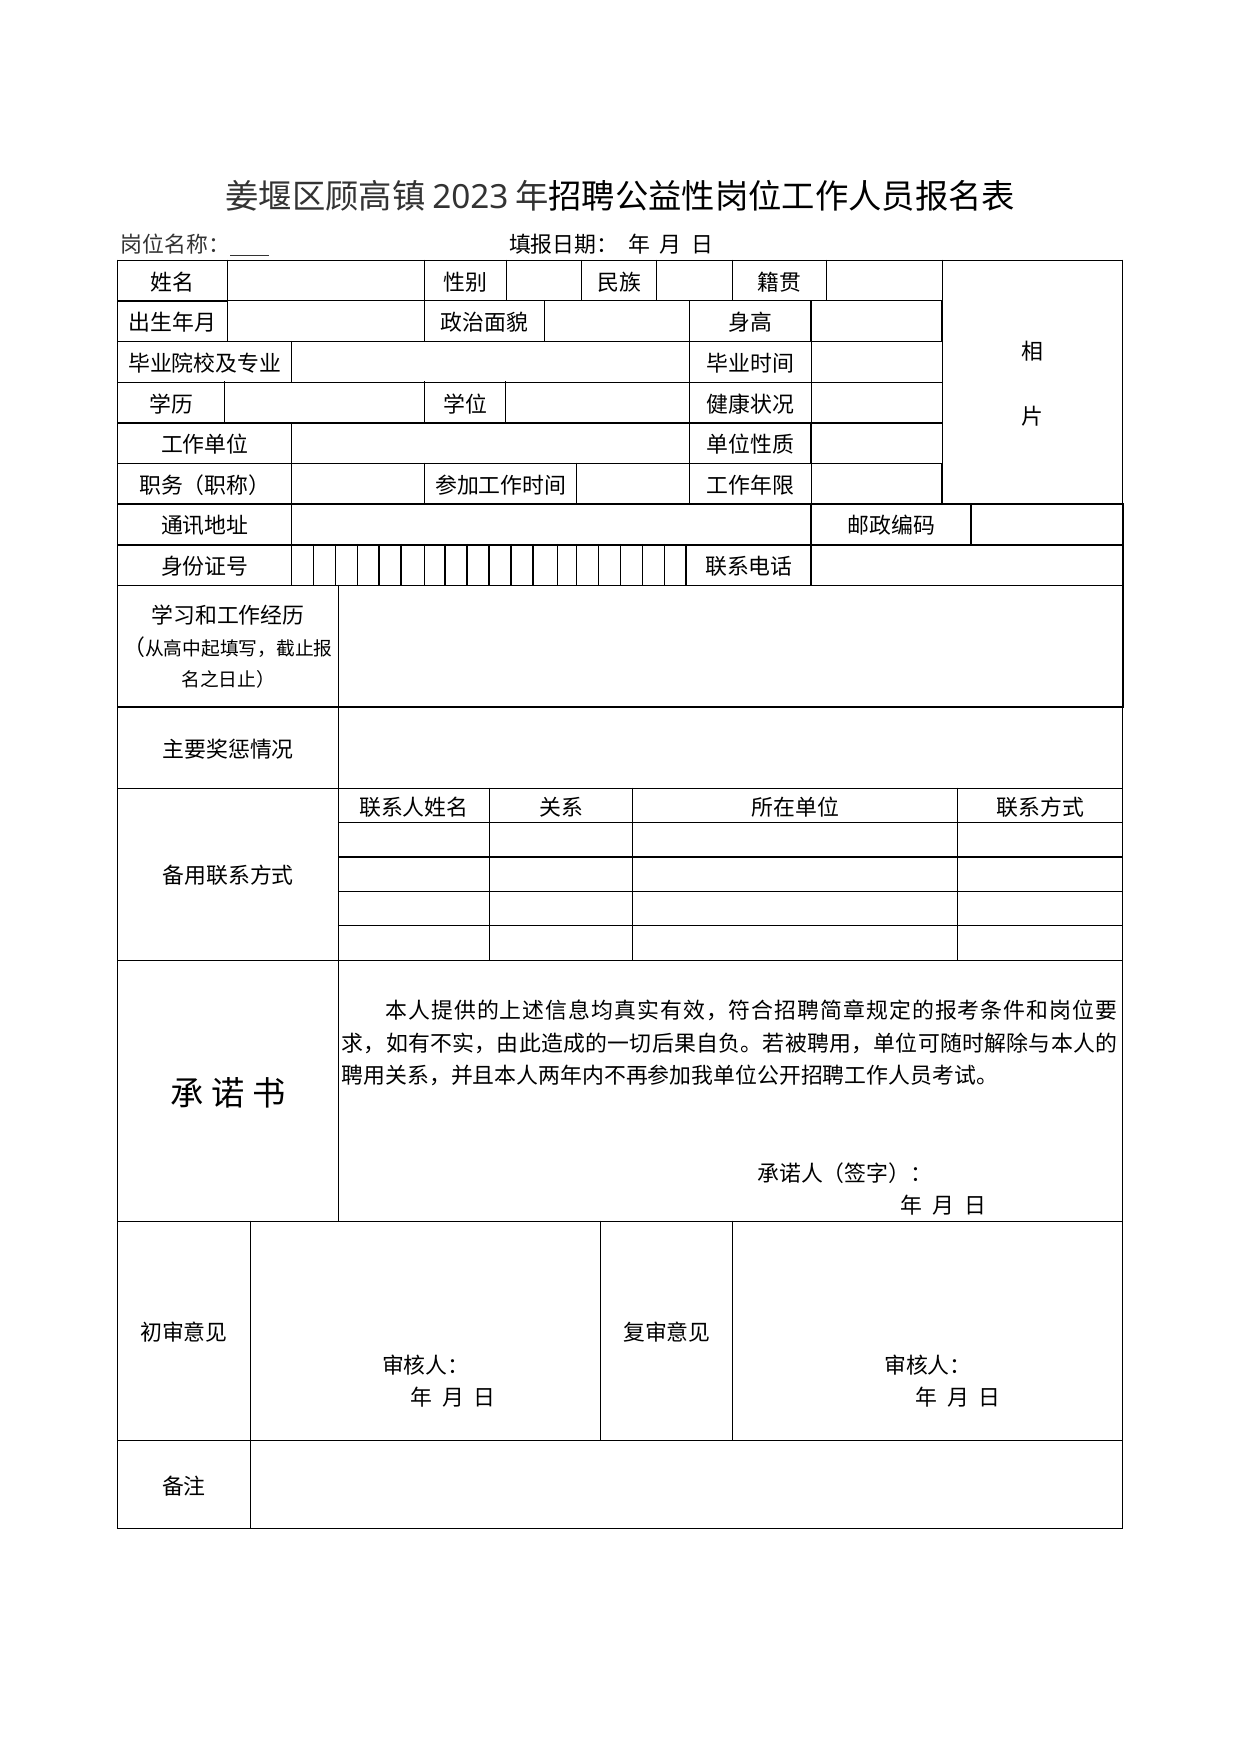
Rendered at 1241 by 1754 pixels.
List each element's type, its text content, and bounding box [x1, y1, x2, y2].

table_cell [812, 464, 941, 503]
table_cell [339, 586, 1122, 706]
table_cell [228, 261, 424, 300]
table_cell 本人提供的上述信息均真实有效，符合招聘简章规定的报考条件和岗位要求，如有不实，由此造成的一切后果自负。若被聘用，单位可随时解除与本人的聘用关系，并且本人两年内不再参加我单位公开招聘工作人员考试。 承诺人（签字）： 年 月 日 [339, 961, 1122, 1221]
table_cell [812, 301, 941, 341]
table_cell 联系电话 [687, 546, 810, 584]
table_cell [958, 823, 1122, 856]
table_cell [972, 505, 1122, 544]
table_cell [512, 546, 532, 584]
table_cell [827, 261, 942, 300]
table_cell [490, 926, 632, 959]
table_cell 承 诺 书 [118, 961, 338, 1221]
table_cell [633, 858, 957, 891]
table_cell 性别 [425, 261, 506, 300]
table_cell [490, 858, 632, 891]
table_cell 出生年月 [118, 302, 227, 341]
table_cell 工作单位 [118, 424, 291, 463]
table_cell 联系人姓名 [339, 789, 489, 822]
table_cell [490, 823, 632, 856]
table_cell 民族 [582, 261, 656, 300]
table_cell [251, 1441, 1122, 1528]
table_cell [292, 546, 313, 584]
table_cell [228, 301, 424, 341]
table_cell 相 片 [943, 261, 1122, 503]
table_cell 毕业院校及专业 [118, 342, 291, 381]
table_cell 学历 [118, 383, 224, 422]
table_cell [292, 505, 810, 544]
table_cell 毕业时间 [690, 342, 811, 381]
table_cell [958, 926, 1122, 959]
table_cell 主要奖惩情况 [118, 708, 338, 788]
table_cell [633, 926, 957, 959]
table_cell [490, 546, 510, 584]
table_cell [633, 892, 957, 925]
table_cell [380, 546, 400, 584]
table_cell 政治面貌 [425, 301, 544, 341]
table_cell [425, 546, 444, 584]
table_cell 复审意见 [601, 1222, 732, 1440]
table_cell 工作年限 [690, 464, 811, 503]
table_cell [958, 892, 1122, 925]
table_cell [402, 546, 424, 584]
table_cell [558, 546, 576, 584]
table_cell [665, 546, 685, 584]
table_cell [339, 823, 489, 856]
table_cell 单位性质 [690, 424, 810, 463]
table_cell [633, 823, 957, 856]
table_cell [339, 892, 489, 925]
table_cell 健康状况 [690, 383, 811, 422]
table_cell [812, 546, 1122, 584]
table_cell [292, 342, 689, 381]
table_cell 联系方式 [958, 789, 1122, 822]
table_cell [446, 546, 466, 584]
table_cell [292, 424, 689, 463]
table_cell 审核人： 年 月 日 [251, 1222, 600, 1440]
table_cell [314, 546, 335, 584]
table_cell 审核人： 年 月 日 [733, 1222, 1122, 1440]
table_cell [339, 926, 489, 959]
table_cell 所在单位 [633, 789, 957, 822]
table_cell [358, 546, 378, 584]
table_cell 学位 [425, 383, 505, 422]
table_cell [812, 342, 942, 381]
table_cell [812, 383, 942, 422]
table_cell [339, 858, 489, 891]
table_cell [599, 546, 620, 584]
table_cell [545, 301, 689, 341]
table_cell 备用联系方式 [118, 789, 338, 959]
table_cell [507, 261, 581, 300]
table_cell 邮政编码 [812, 505, 970, 544]
table_cell [339, 708, 1122, 788]
table_cell 职务（职称） [118, 464, 291, 503]
table_cell 关系 [490, 789, 632, 822]
table_cell 学习和工作经历 （从高中起填写，截止报名之日止） [118, 586, 338, 706]
table_cell 参加工作时间 [425, 464, 576, 503]
table_cell [468, 546, 488, 584]
table_cell 身份证号 [118, 546, 291, 584]
table_cell [490, 892, 632, 925]
table_cell 初审意见 [118, 1222, 250, 1440]
table_cell [225, 383, 424, 422]
table_cell [534, 546, 557, 584]
table_cell [292, 464, 424, 503]
table_cell 通讯地址 [118, 505, 291, 544]
table_cell [577, 546, 598, 584]
table_cell 备注 [118, 1441, 250, 1528]
table_cell [577, 464, 689, 503]
table_cell [621, 546, 642, 584]
table_cell 籍贯 [733, 261, 826, 300]
table_cell 姓名 [118, 261, 227, 300]
table_cell [958, 858, 1122, 891]
table_cell [812, 424, 942, 463]
table_cell [657, 261, 732, 300]
table_cell 身高 [690, 301, 810, 341]
table_cell [643, 546, 664, 584]
table_header 姜堰区顾高镇2023年招聘公益性岗位工作人员报名表 岗位名称： 填报日期： 年 月 日 [117, 162, 1123, 259]
table_cell [336, 546, 357, 584]
table_cell [506, 383, 689, 422]
